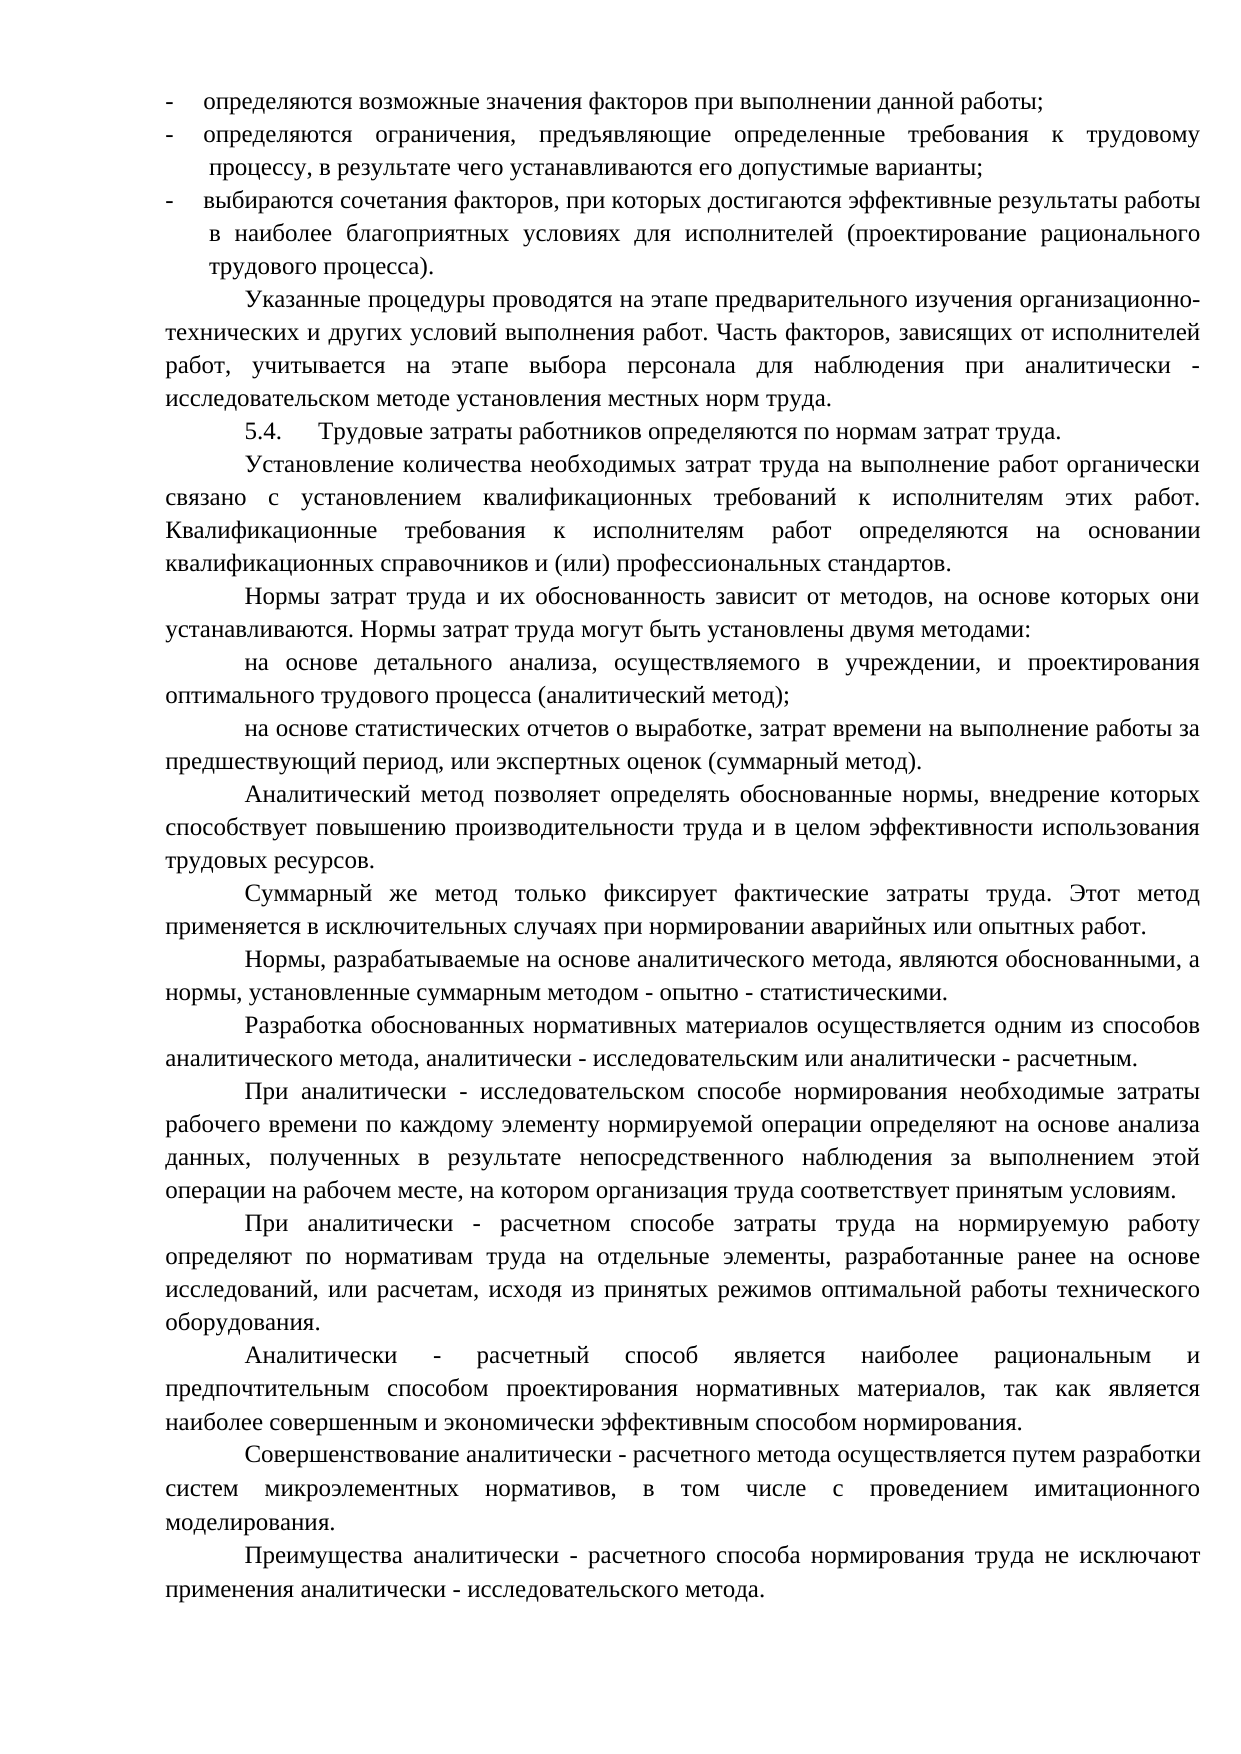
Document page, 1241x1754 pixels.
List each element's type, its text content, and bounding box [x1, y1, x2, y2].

text Нормы затрат труда и их обоснованность зависит от методов, на основе которых они устанавливаются. Нормы затрат труда могут быть установлены двумя методами: [165, 581, 1201, 643]
text Нормы, разрабатываемые на основе аналитического метода, являются обоснованными, а нормы, установленные суммарным методом - опытно - статистическими. [165, 944, 1201, 1006]
text Разработка обоснованных нормативных материалов осуществляется одним из способов аналитического метода, аналитически - исследовательским или аналитически - расчетным. [165, 1010, 1201, 1072]
text Установление количества необходимых затрат труда на выполнение работ органически связано с установлением квалификационных требований к исполнителям этих работ. Квалификационные требования к исполнителям работ определяются на основании квалификационных справочников и (или) профессиональных стандартов. [165, 449, 1201, 577]
text Суммарный же метод только фиксирует фактические затраты труда. Этот метод применяется в исключительных случаях при нормировании аварийных или опытных работ. [165, 878, 1201, 940]
text При аналитически - исследовательском способе нормирования необходимые затраты рабочего времени по каждому элементу нормируемой операции определяют на основе анализа данных, полученных в результате непосредственного наблюдения за выполнением этой операции на рабочем месте, на котором организация труда соответствует принятым условиям. [165, 1076, 1201, 1204]
list Трудовые затраты работников определяются по нормам затрат труда. [165, 416, 1201, 445]
text Преимущества аналитически - расчетного способа нормирования труда не исключают применения аналитически - исследовательского метода. [165, 1540, 1201, 1602]
text на основе статистических отчетов о выработке, затрат времени на выполнение работы за предшествующий период, или экспертных оценок (суммарный метод). [165, 713, 1201, 775]
text на основе детального анализа, осуществляемого в учреждении, и проектирования оптимального трудового процесса (аналитический метод); [165, 647, 1201, 709]
list определяются ограничения, предъявляющие определенные требования к трудовому процессу, в результате чего устанавливаются его допустимые варианты; [165, 119, 1201, 181]
text Аналитически - расчетный способ является наиболее рациональным и предпочтительным способом проектирования нормативных материалов, так как является наиболее совершенным и экономически эффективным способом нормирования. [165, 1341, 1201, 1435]
text Аналитический метод позволяет определять обоснованные нормы, внедрение которых способствует повышению производительности труда и в целом эффективности использования трудовых ресурсов. [165, 779, 1201, 874]
text Указанные процедуры проводятся на этапе предварительного изучения организационно-технических и других условий выполнения работ. Часть факторов, зависящих от исполнителей работ, учитывается на этапе выбора персонала для наблюдения при аналитически - исследовательском методе установления местных норм труда. [165, 284, 1201, 412]
list определяются возможные значения факторов при выполнении данной работы; [165, 86, 1201, 114]
text Совершенствование аналитически - расчетного метода осуществляется путем разработки систем микроэлементных нормативов, в том числе с проведением имитационного моделирования. [165, 1439, 1201, 1535]
text При аналитически - расчетном способе затраты труда на нормируемую работу определяют по нормативам труда на отдельные элементы, разработанные ранее на основе исследований, или расчетам, исходя из принятых режимов оптимальной работы технического оборудования. [165, 1208, 1201, 1336]
list выбираются сочетания факторов, при которых достигаются эффективные результаты работы в наиболее благоприятных условиях для исполнителей (проектирование рационального трудового процесса). [165, 185, 1201, 279]
